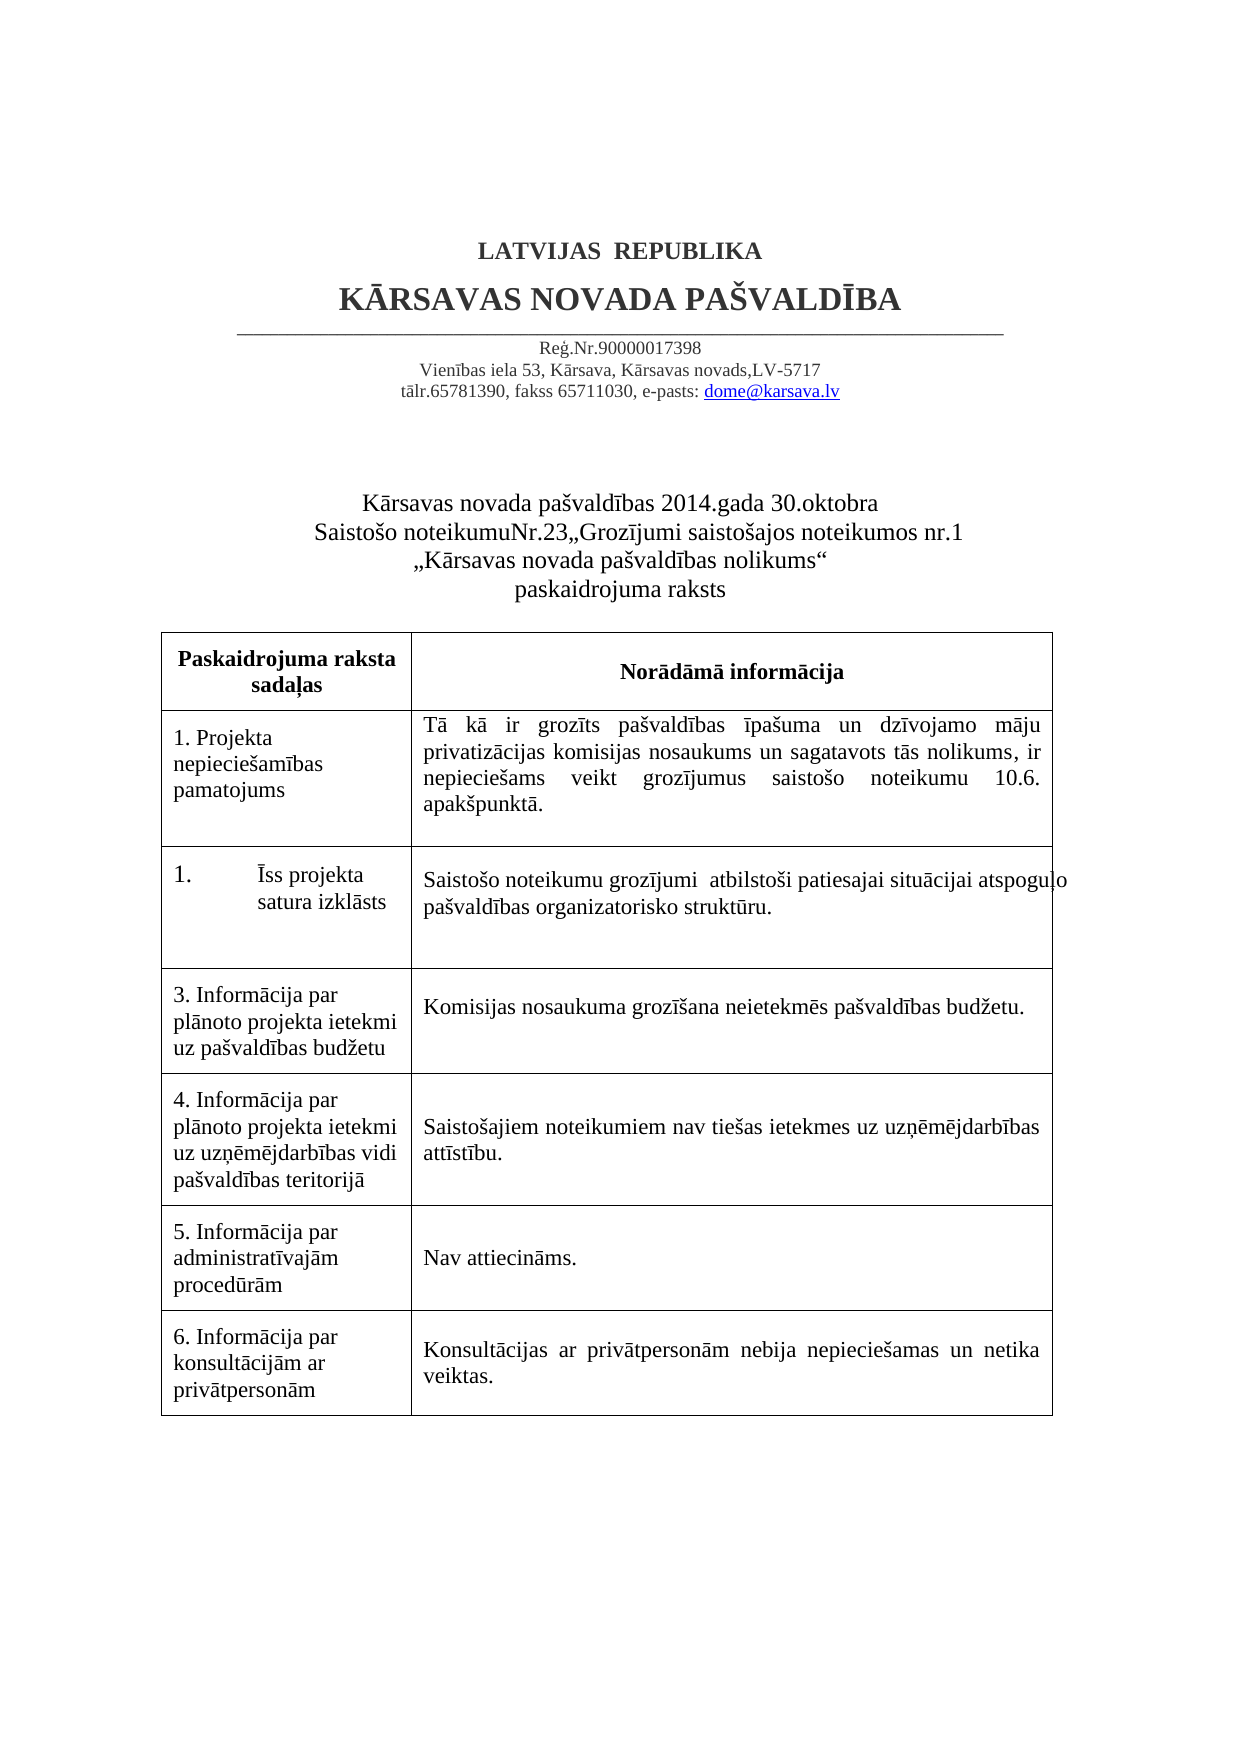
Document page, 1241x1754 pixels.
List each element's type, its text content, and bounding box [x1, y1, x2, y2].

table_cell Saistošo noteikumu grozījumi atbilstoši patiesajai situācijai atspoguļo pašvaldības organizatorisko struktūru. [412, 847, 1052, 968]
table_cell 5. Informācija par administratīvajām procedūrām [162, 1206, 411, 1309]
table_cell Saistošajiem noteikumiem nav tiešas ietekmes uz uzņēmējdarbības attīstību. [412, 1074, 1052, 1204]
table_cell 4. Informācija par plānoto projekta ietekmi uz uzņēmējdarbības vidi pašvaldības teritorijā [162, 1074, 411, 1204]
table_cell Konsultācijas ar privātpersonām nebija nepieciešamas un netika veiktas. [412, 1311, 1052, 1415]
table_cell 6. Informācija par konsultācijām ar privātpersonām [162, 1311, 411, 1415]
table_cell Īss projekta satura izklāsts [162, 847, 411, 968]
text ____________________________________________________________________________________________ [187, 318, 1053, 337]
text Vienības iela 53, Kārsava, Kārsavas novads,LV-5717 [187, 358, 1053, 380]
table_cell Nav attiecināms. [412, 1206, 1052, 1309]
table_cell Komisijas nosaukuma grozīšana neietekmēs pašvaldības budžetu. [412, 969, 1052, 1073]
text Saistošo noteikumuNr.23„Grozījumi saistošajos noteikumos nr.1 [225, 517, 1053, 545]
text KĀRSAVAS NOVADA PAŠVALDĪBA [187, 279, 1053, 318]
table_cell Tā kā ir grozīts pašvaldības īpašuma un dzīvojamo māju privatizācijas komisijas nosaukums un sagatavots tās nolikums, ir nepieciešams veikt grozījumus saistošo noteikumu 10.6. apakšpunktā. [412, 711, 1052, 846]
text Reģ.Nr. [187, 337, 1053, 358]
table_header Norādāmā informācija [412, 633, 1052, 710]
text LATVIJAS REPUBLIKA [187, 236, 1053, 265]
text Kārsavas novada pašvaldības 2014.gada 30.oktobra [187, 488, 1053, 517]
table_cell 1. Projekta nepieciešamības pamatojums [162, 711, 411, 846]
table_cell 3. Informācija par plānoto projekta ietekmi uz pašvaldības budžetu [162, 969, 411, 1073]
text tālr.65781390, 65711030, e-pasts: dome@karsava.lv [187, 380, 1053, 402]
text raksts [187, 574, 1053, 603]
table_header raksta sadaļas [162, 633, 411, 710]
text „Kārsavas novada pašvaldības nolikums“ [187, 545, 1053, 574]
